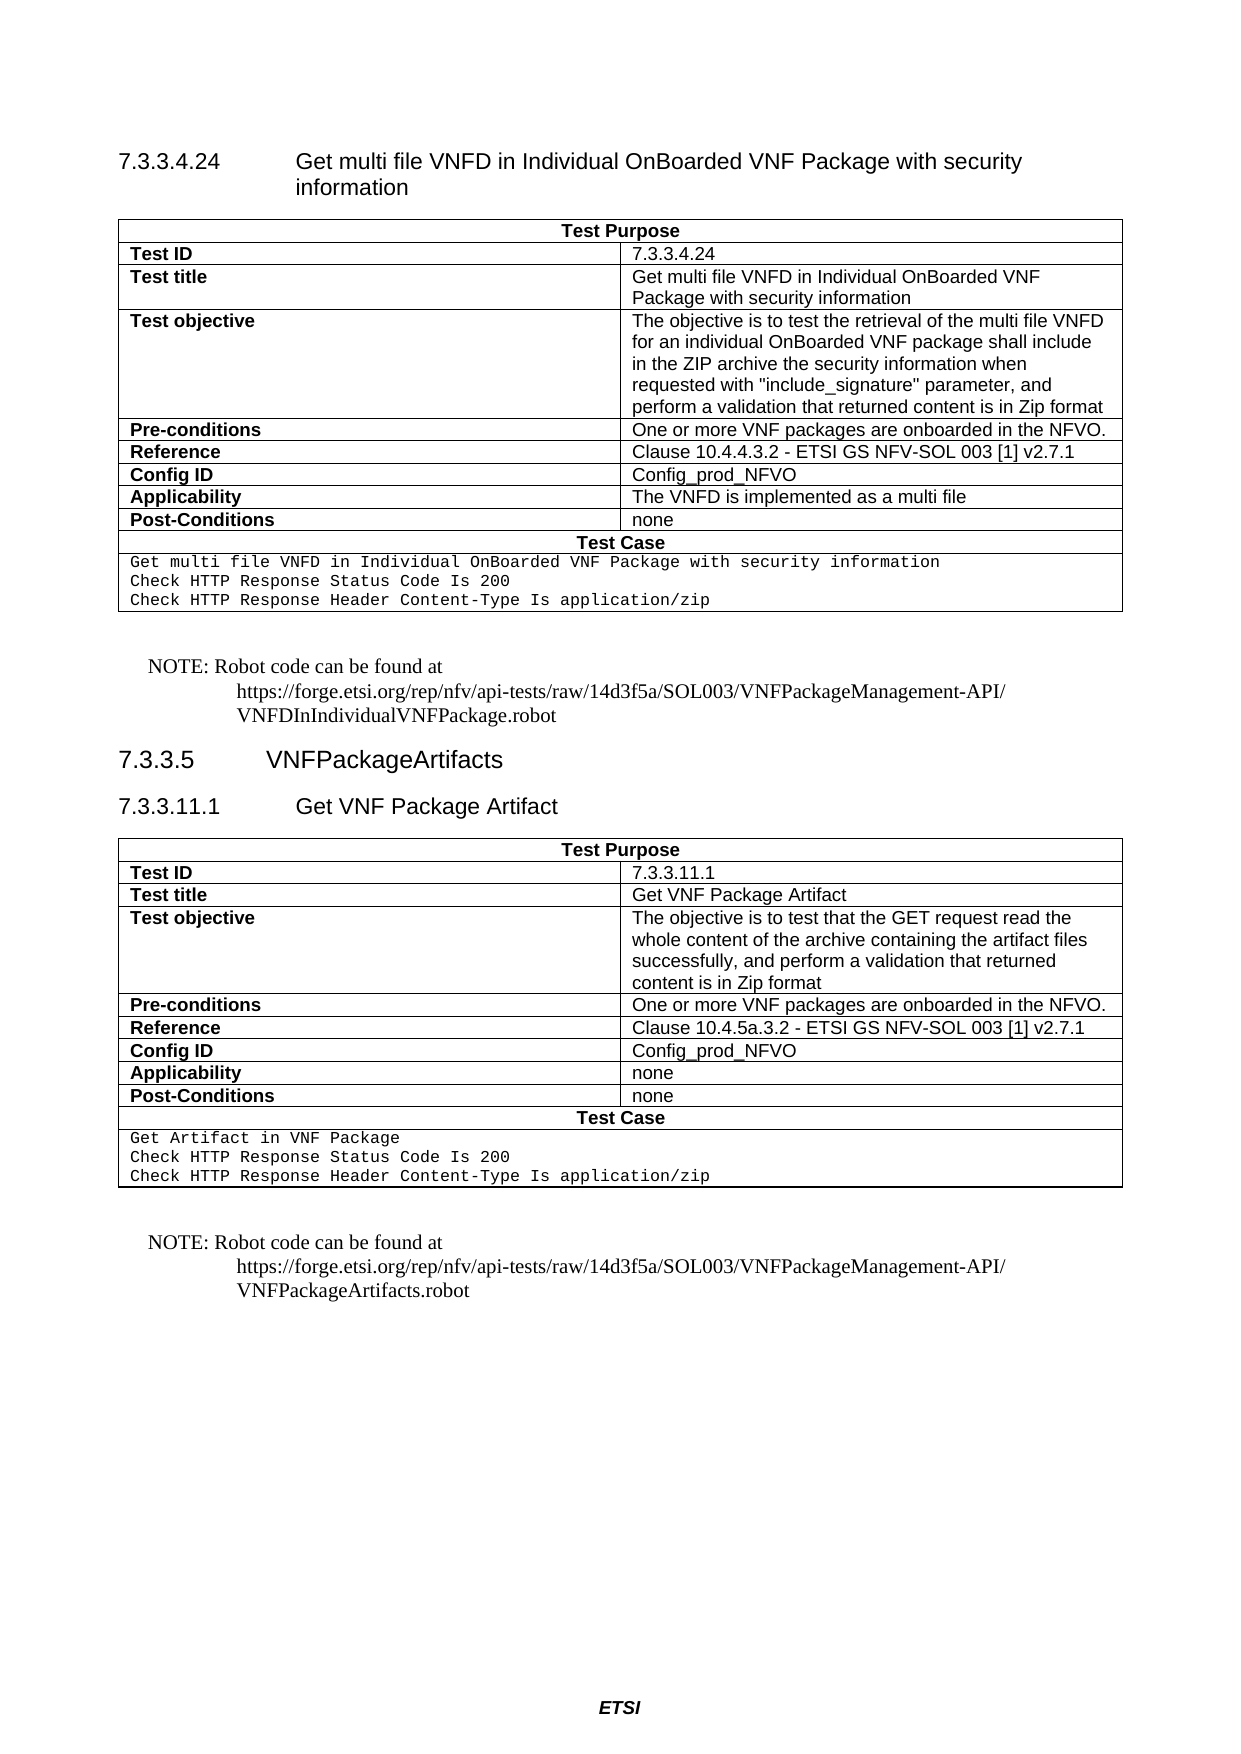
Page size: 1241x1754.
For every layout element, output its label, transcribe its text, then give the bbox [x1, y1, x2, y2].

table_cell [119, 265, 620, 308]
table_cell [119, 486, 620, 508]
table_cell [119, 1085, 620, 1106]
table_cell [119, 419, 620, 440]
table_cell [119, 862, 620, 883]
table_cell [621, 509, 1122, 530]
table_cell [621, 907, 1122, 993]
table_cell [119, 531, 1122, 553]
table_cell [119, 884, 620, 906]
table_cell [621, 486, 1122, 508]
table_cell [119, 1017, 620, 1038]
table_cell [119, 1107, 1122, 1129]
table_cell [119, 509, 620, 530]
subtitle 7.3.3.5 VNFPackageArtifacts [118, 745, 1122, 774]
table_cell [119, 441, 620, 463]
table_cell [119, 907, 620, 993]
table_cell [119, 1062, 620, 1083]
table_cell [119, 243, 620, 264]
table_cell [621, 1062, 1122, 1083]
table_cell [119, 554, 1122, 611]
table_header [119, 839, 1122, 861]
text NOTE: Robot code can be found at https://forge.etsi.org/rep/nfv/api-tests/raw/14d3f5a/SOL003/VNFPackageManagement-API/VNFDInIndividualVNFPackage.robot [148, 654, 1122, 727]
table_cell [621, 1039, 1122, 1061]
subtitle 7.3.3.4.24 Get multi file VNFD in Individual OnBoarded VNF Package with security information [118, 148, 1122, 200]
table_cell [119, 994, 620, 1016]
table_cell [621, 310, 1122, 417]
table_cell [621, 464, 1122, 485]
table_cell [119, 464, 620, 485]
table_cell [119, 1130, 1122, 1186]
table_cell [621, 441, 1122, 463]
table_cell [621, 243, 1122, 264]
text NOTE: Robot code can be found at https://forge.etsi.org/rep/nfv/api-tests/raw/14d3f5a/SOL003/VNFPackageManagement-API/VNFPackageArtifacts.robot [148, 1230, 1122, 1302]
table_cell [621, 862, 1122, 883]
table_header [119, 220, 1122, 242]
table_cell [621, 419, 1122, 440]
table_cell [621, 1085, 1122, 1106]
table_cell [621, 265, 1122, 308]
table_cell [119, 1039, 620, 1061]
subtitle 7.3.3.11.1 Get VNF Package Artifact [118, 793, 1122, 819]
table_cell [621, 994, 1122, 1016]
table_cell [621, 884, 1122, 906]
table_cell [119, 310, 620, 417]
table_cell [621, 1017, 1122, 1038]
